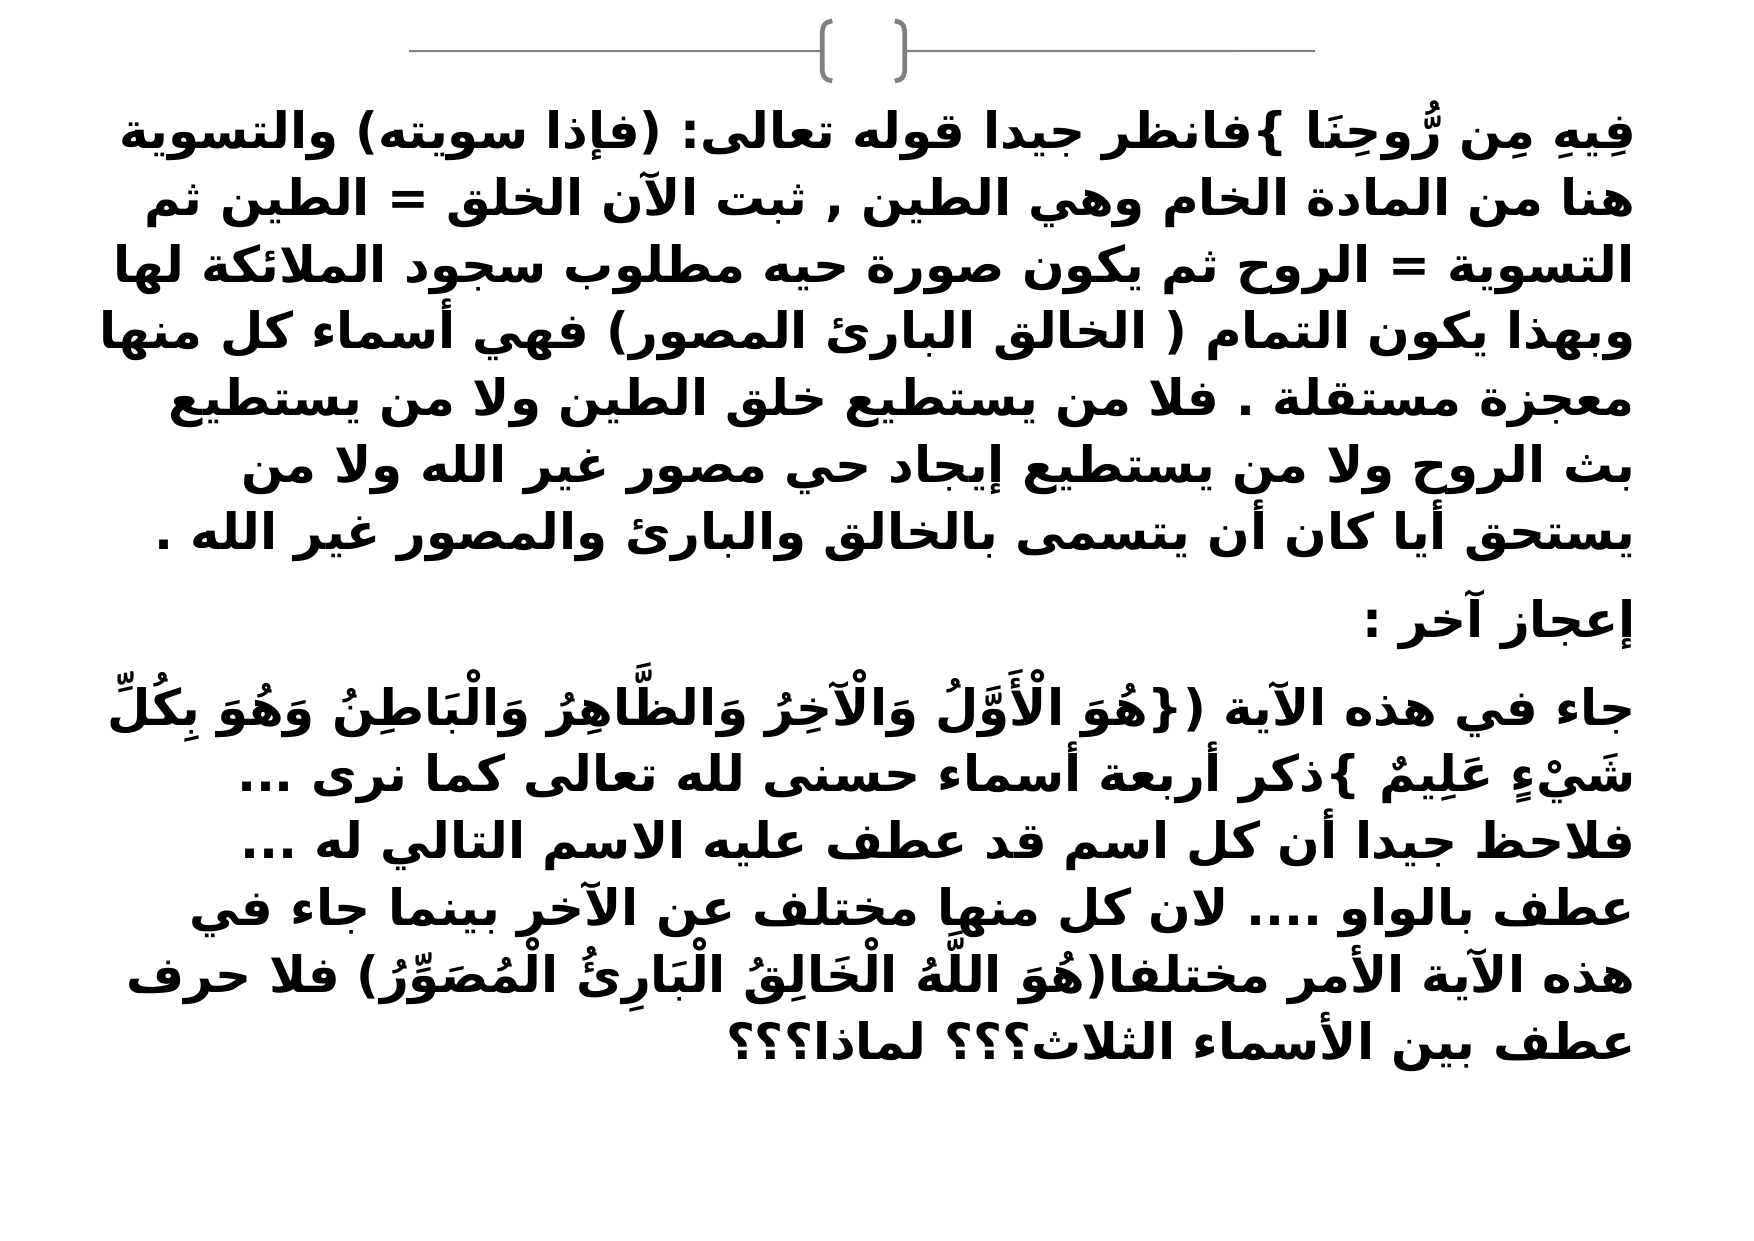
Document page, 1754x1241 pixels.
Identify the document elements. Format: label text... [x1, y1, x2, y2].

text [89, 102, 1636, 561]
text جاء في هذه الآية ({هُوَ الْأَوَّلُ وَالْآخِرُ وَالظَّاهِرُ وَالْبَاطِنُ وَهُوَ بِكُلِّ شَيْءٍ عَلِيمٌ }ذكر أربعة أسماء حسنى لله تعالى كما نرى ... فلاحظ جيدا أن كل اسم قد عطف عليه الاسم التالي له ... عطف بالواو .... لان كل منها مختلف عن الآخر بينما جاء في هذه الآية الأمر مختلفا(هُوَ اللَّهُ الْخَالِقُ الْبَارِئُ الْمُصَوِّرُ) فلا حرف عطف بين الأسماء الثلاث؟؟؟ لماذا؟؟؟ [89, 678, 1636, 1071]
text إعجاز آخر : [89, 591, 1636, 649]
